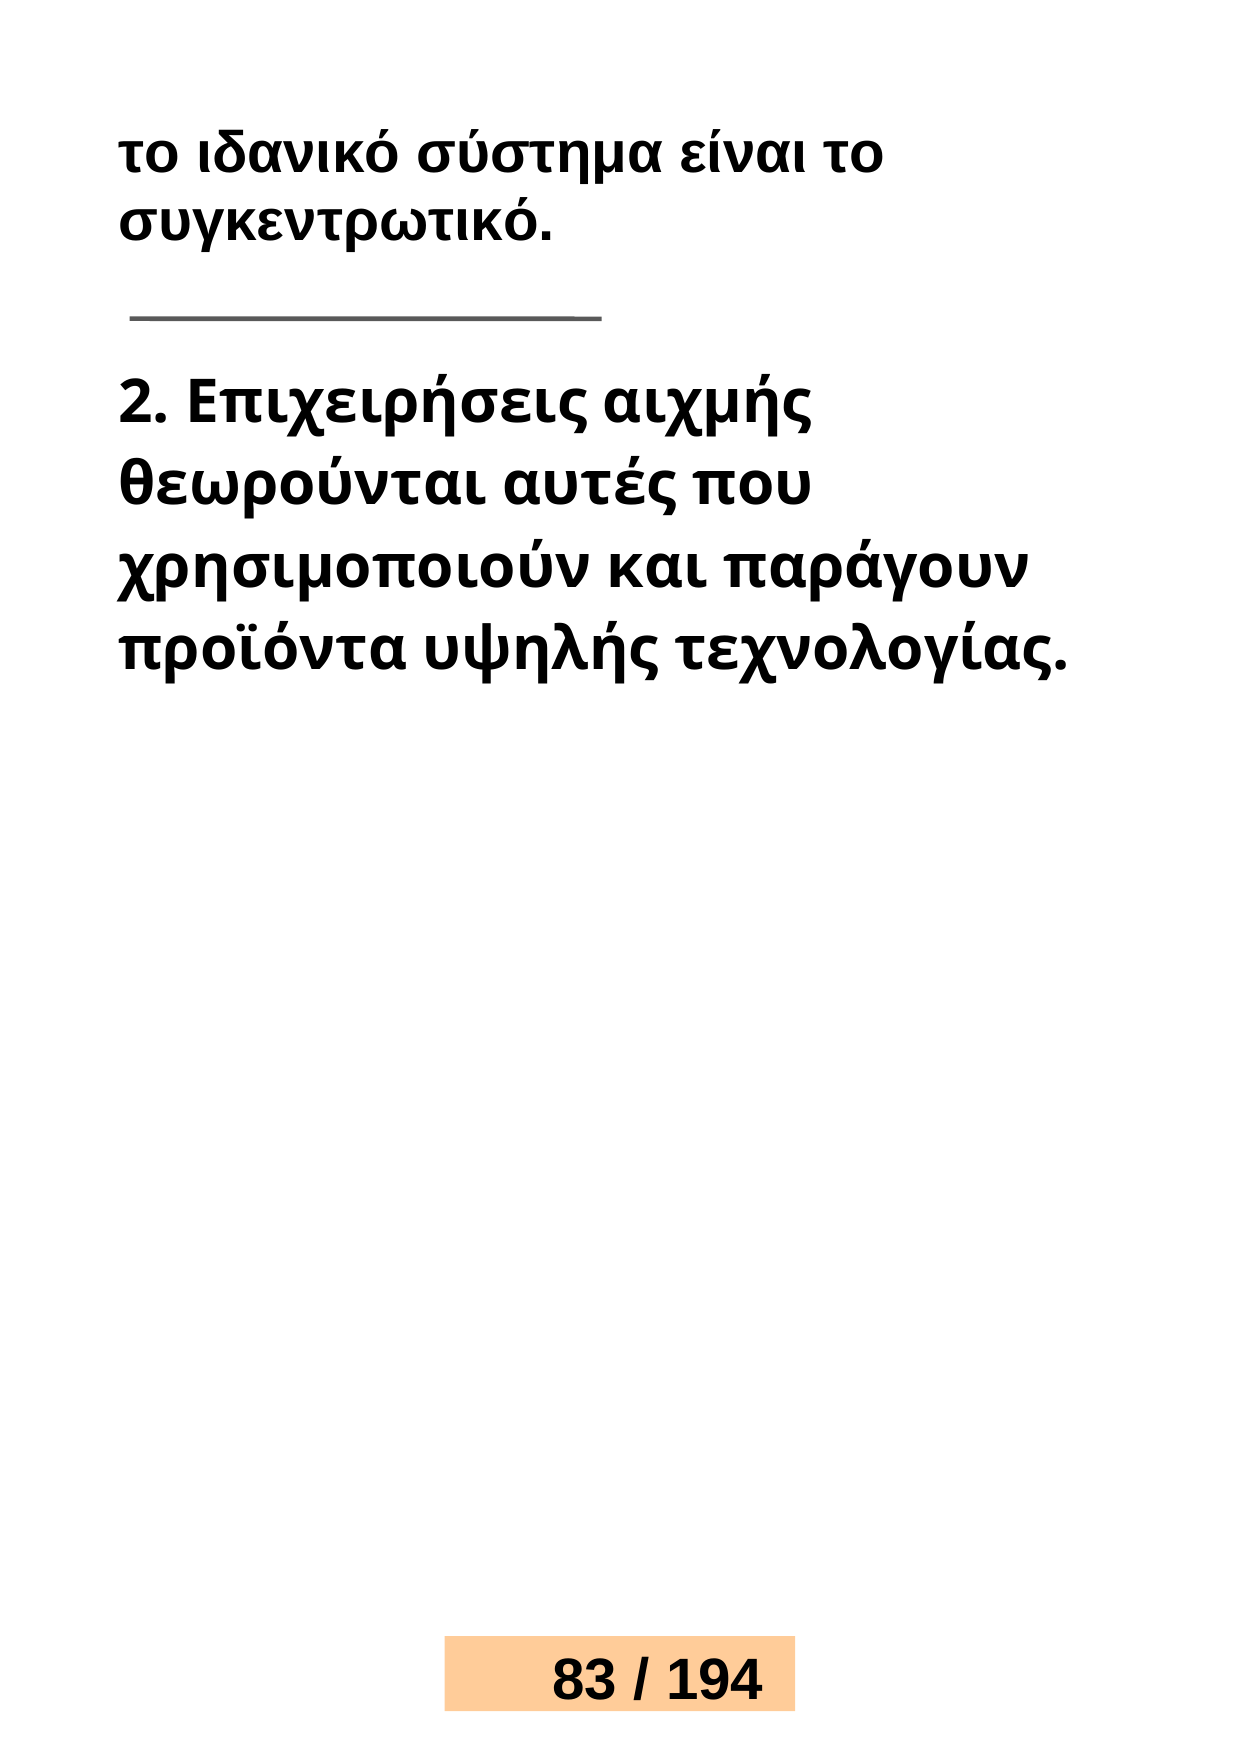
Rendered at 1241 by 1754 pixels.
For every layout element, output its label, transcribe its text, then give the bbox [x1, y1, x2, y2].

text 2. Επιχειρήσεις αιχμής θεωρούνται αυτές που χρησιμοποιούν και παράγουν προϊόντα υψηλής τεχνολογίας. [118, 358, 1122, 687]
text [118, 118, 1122, 252]
